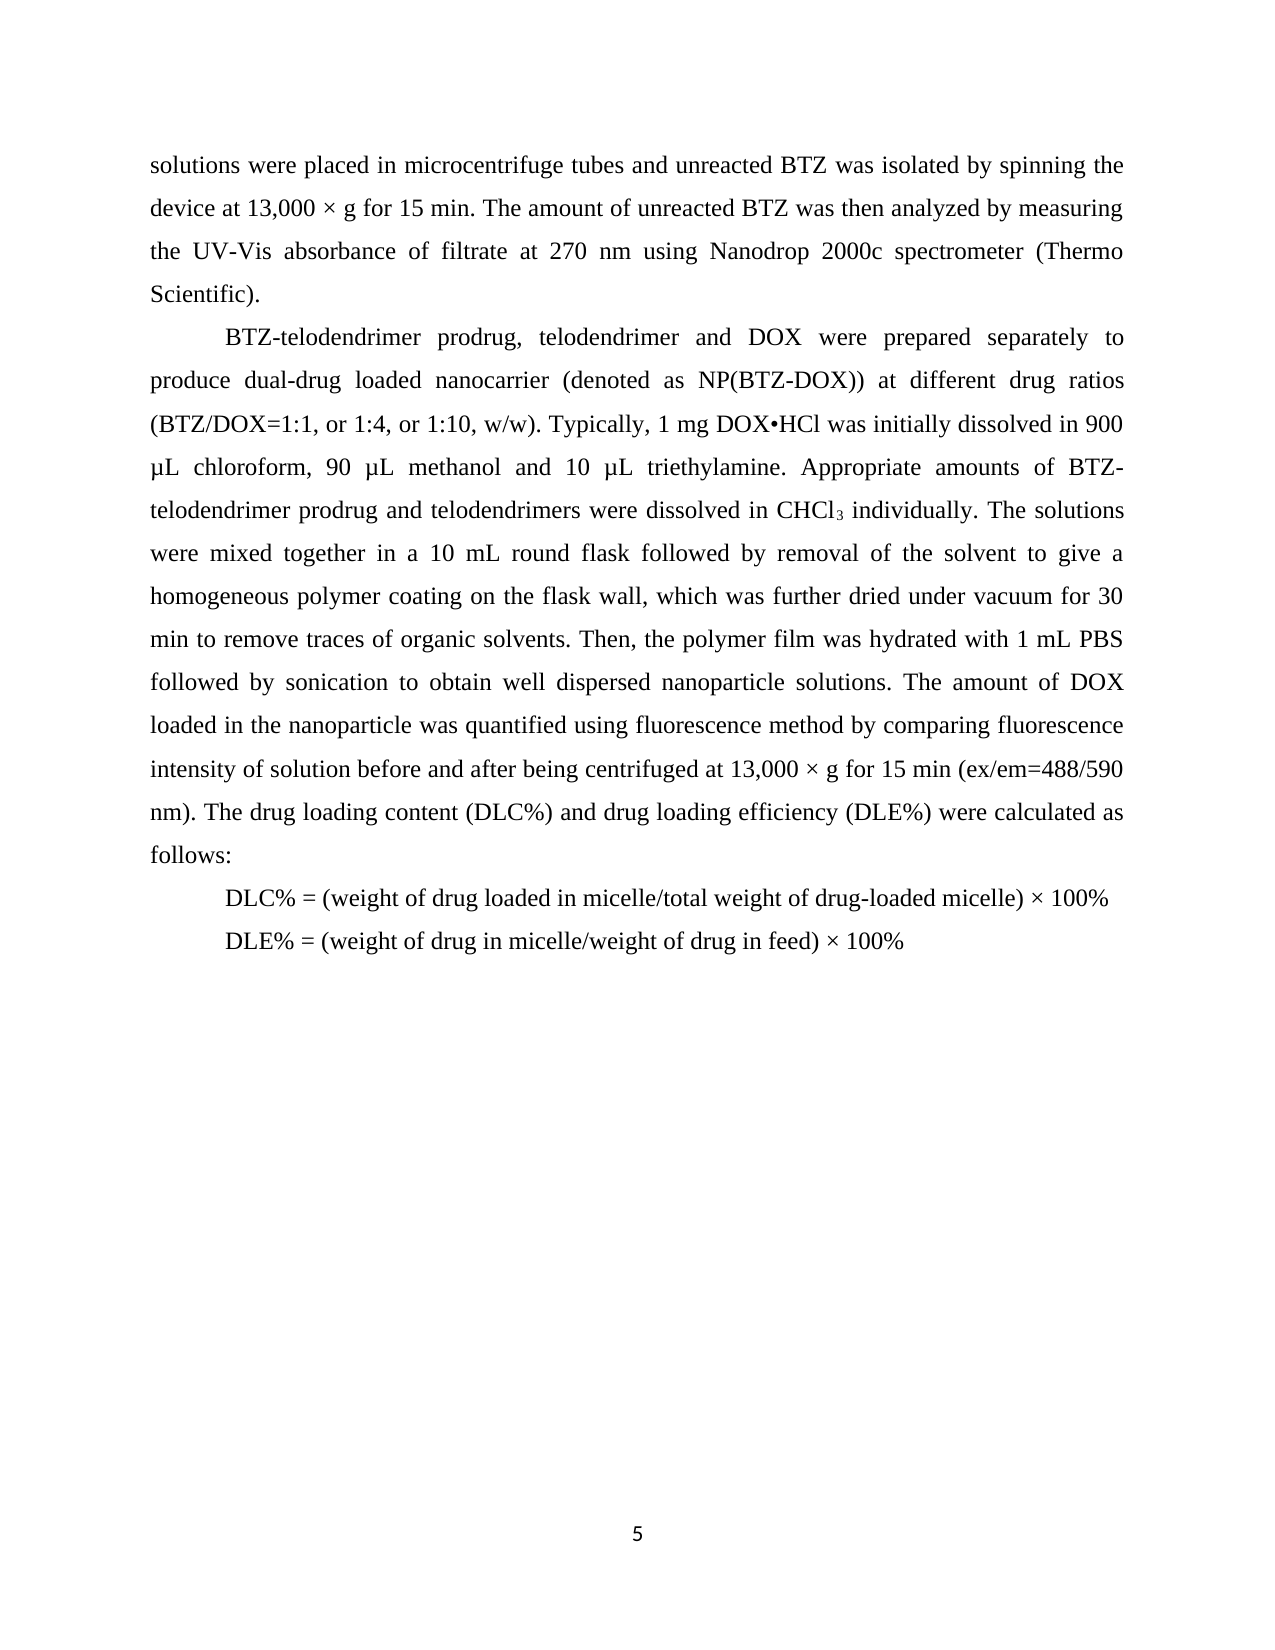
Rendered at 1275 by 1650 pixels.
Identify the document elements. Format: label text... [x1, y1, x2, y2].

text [150, 150, 1125, 308]
text DLC% = (weight of drug loaded in micelle/total weight of drug-loaded micelle) × 100% [150, 883, 1125, 912]
text BTZ-telodendrimer prodrug, telodendrimer and DOX were prepared separately to produce dual-drug loaded nanocarrier (denoted as NP(BTZ-DOX)) at different drug ratios (BTZ/DOX=1:1, or 1:4, or 1:10, w/w). Typically, 1 mg DOX•HCl was initially dissolved in 900 µL chloroform, 90 µL methanol and 10 µL triethylamine. Appropriate amounts of BTZ-telodendrimer prodrug and telodendrimers were dissolved in CHCl3 individually. The solutions were mixed together in a 10 mL round flask followed by removal of the solvent to give a homogeneous polymer coating on the flask wall, which was further dried under vacuum for 30 min to remove traces of organic solvents. Then, the polymer film was hydrated with 1 mL PBS followed by sonication to obtain well dispersed nanoparticle solutions. The amount of DOX loaded in the nanoparticle was quantified using fluorescence method by comparing fluorescence intensity of solution before and after being centrifuged at 13,000 × g for 15 min (ex/em=488/590 nm). The drug loading content (DLC%) and drug loading efficiency (DLE%) were calculated as follows: [150, 322, 1125, 869]
text DLE% = (weight of drug in micelle/weight of drug in feed) × 100% [150, 926, 1125, 955]
